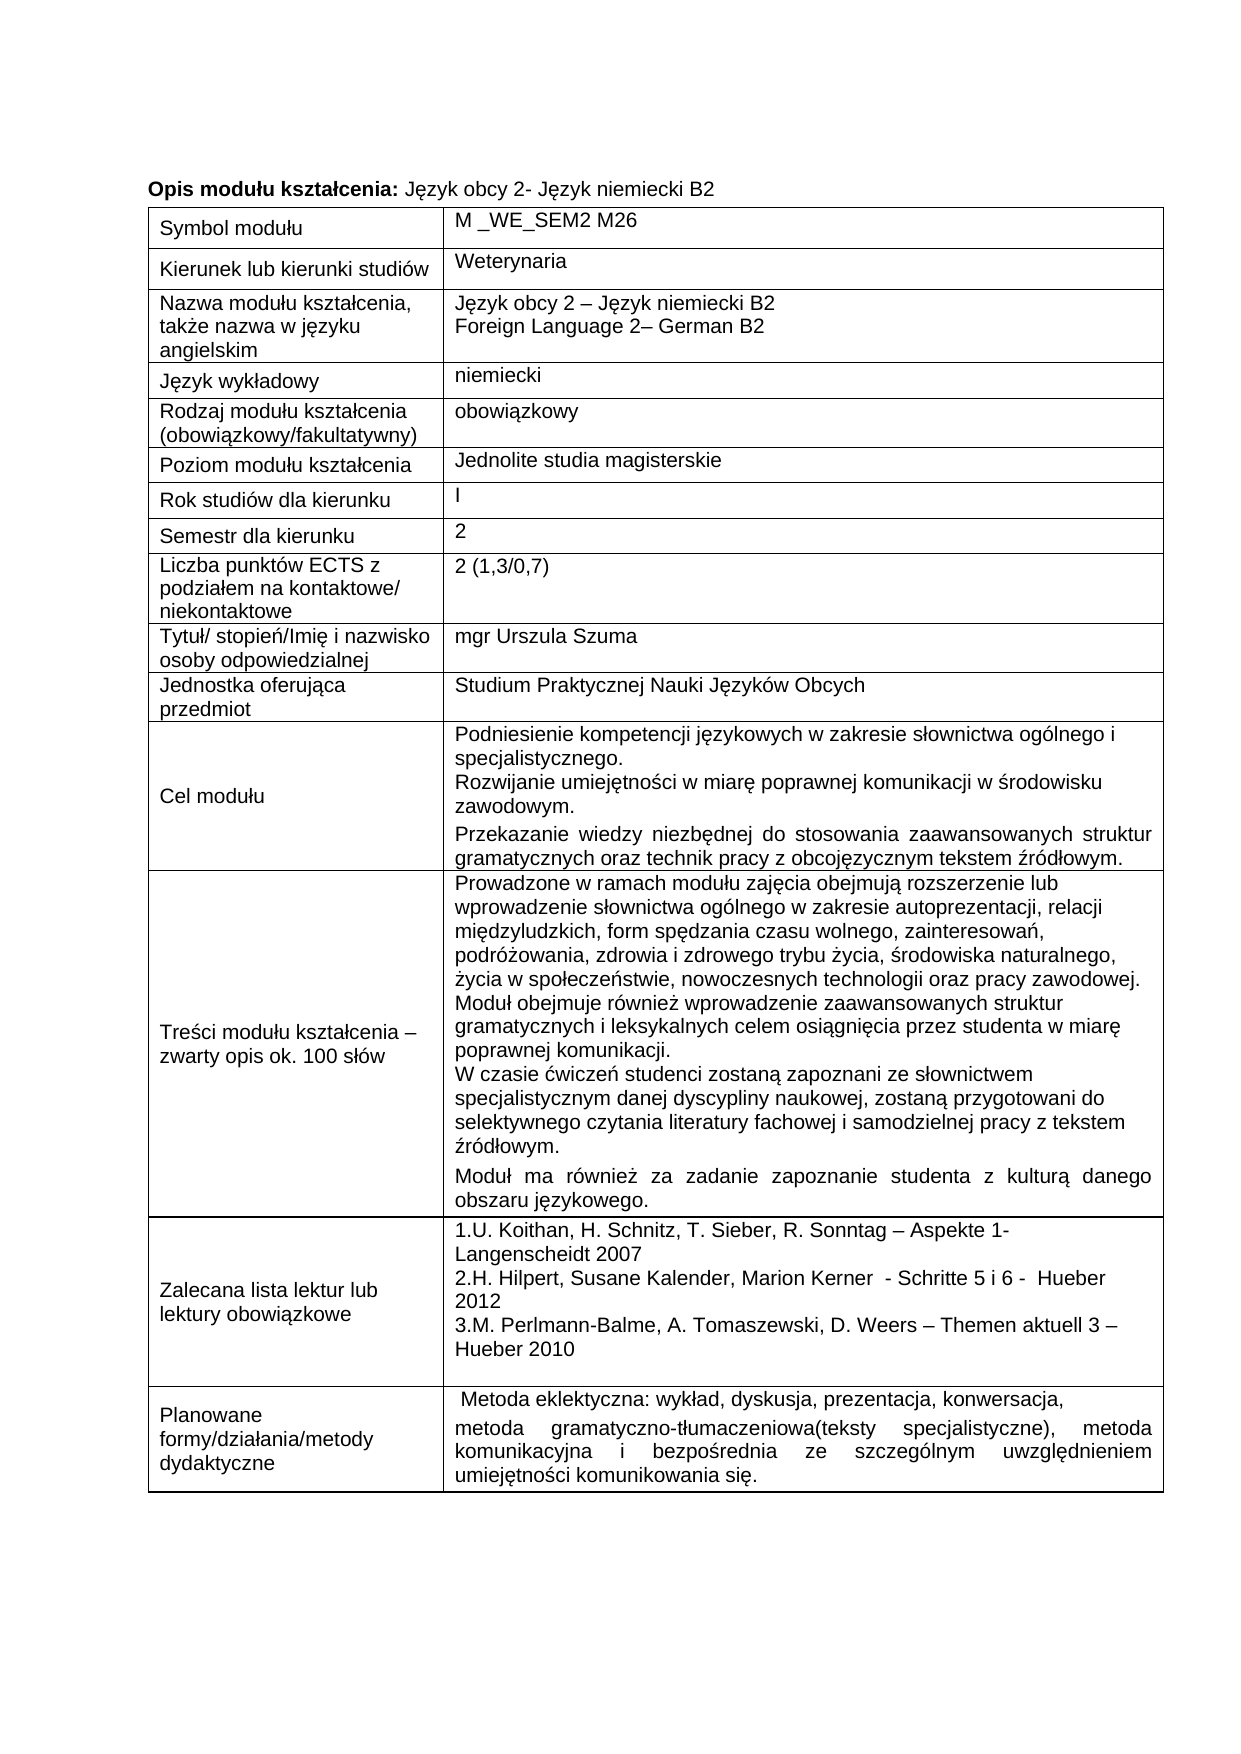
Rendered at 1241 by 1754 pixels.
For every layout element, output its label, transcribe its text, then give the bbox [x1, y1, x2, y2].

table_cell mgr Urszula Szuma [444, 624, 1163, 672]
table_cell Planowane formy/działania/metody dydaktyczne [149, 1387, 443, 1491]
table_cell niemiecki [444, 363, 1163, 398]
table_cell obowiązkowy [444, 399, 1163, 447]
table_cell Liczba punktów ECTS z podziałem na kontaktowe/ niekontaktowe [149, 554, 443, 623]
table_cell Nazwa modułu kształcenia, także nazwa w języku angielskim [149, 290, 443, 362]
table_cell Poziom modułu kształcenia [149, 448, 443, 482]
table_cell Rok studiów dla kierunku [149, 483, 443, 517]
table_cell Tytuł/ stopień/Imię i nazwisko osoby odpowiedzialnej [149, 624, 443, 672]
table_cell Metoda eklektyczna: wykład, dyskusja, prezentacja, konwersacja, metoda gramatyczno-tłumaczeniowa(teksty specjalistyczne), metoda komunikacyjna i bezpośrednia ze szczególnym uwzględnieniem umiejętności komunikowania się. [444, 1387, 1163, 1491]
table_cell Język wykładowy [149, 363, 443, 398]
table_cell I [444, 483, 1163, 517]
table_cell Jednostka oferująca przedmiot [149, 673, 443, 721]
table_cell Język obcy 2 – Język niemiecki B2 Foreign Language 2– German B2 [444, 290, 1163, 362]
text Opis modułu kształcenia: Język obcy 2- Język niemiecki B2 [148, 176, 1093, 200]
table_cell 2 [444, 519, 1163, 553]
table_cell Podniesienie kompetencji językowych w zakresie słownictwa ogólnego i specjalistycznego. Rozwijanie umiejętności w miarę poprawnej komunikacji w środowisku zawodowym. Przekazanie wiedzy niezbędnej do stosowania zaawansowanych struktur gramatycznych oraz technik pracy z obcojęzycznym tekstem źródłowym. [444, 722, 1163, 869]
table_cell Cel modułu [149, 722, 443, 869]
table_cell Weterynaria [444, 249, 1163, 289]
table_cell Kierunek lub kierunki studiów [149, 249, 443, 289]
table_cell 1.U. Koithan, H. Schnitz, T. Sieber, R. Sonntag – Aspekte 1- Langenscheidt 2007 2.H. Hilpert, Susane Kalender, Marion Kerner - Schritte 5 i 6 - Hueber 2012 3.M. Perlmann-Balme, A. Tomaszewski, D. Weers – Themen aktuell 3 –Hueber 2010 [444, 1218, 1163, 1386]
table_cell 2 (1,3/0,7) [444, 554, 1163, 623]
table_header Symbol modułu [149, 208, 443, 248]
table_cell Studium Praktycznej Nauki Języków Obcych [444, 673, 1163, 721]
table_cell Rodzaj modułu kształcenia (obowiązkowy/fakultatywny) [149, 399, 443, 447]
table_cell Treści modułu kształcenia – zwarty opis ok. 100 słów [149, 871, 443, 1216]
table_cell Jednolite studia magisterskie [444, 448, 1163, 482]
table_header M _WE_SEM2 M26 [444, 208, 1163, 248]
table_cell Zalecana lista lektur lub lektury obowiązkowe [149, 1218, 443, 1386]
table_cell Semestr dla kierunku [149, 519, 443, 553]
table_cell Prowadzone w ramach modułu zajęcia obejmują rozszerzenie lub wprowadzenie słownictwa ogólnego w zakresie autoprezentacji, relacji międzyludzkich, form spędzania czasu wolnego, zainteresowań, podróżowania, zdrowia i zdrowego trybu życia, środowiska naturalnego, życia w społeczeństwie, nowoczesnych technologii oraz pracy zawodowej. Moduł obejmuje również wprowadzenie zaawansowanych struktur gramatycznych i leksykalnych celem osiągnięcia przez studenta w miarę poprawnej komunikacji. W czasie ćwiczeń studenci zostaną zapoznani ze słownictwem specjalistycznym danej dyscypliny naukowej, zostaną przygotowani do selektywnego czytania literatury fachowej i samodzielnej pracy z tekstem źródłowym. Moduł ma również za zadanie zapoznanie studenta z kulturą danego obszaru językowego. [444, 871, 1163, 1216]
